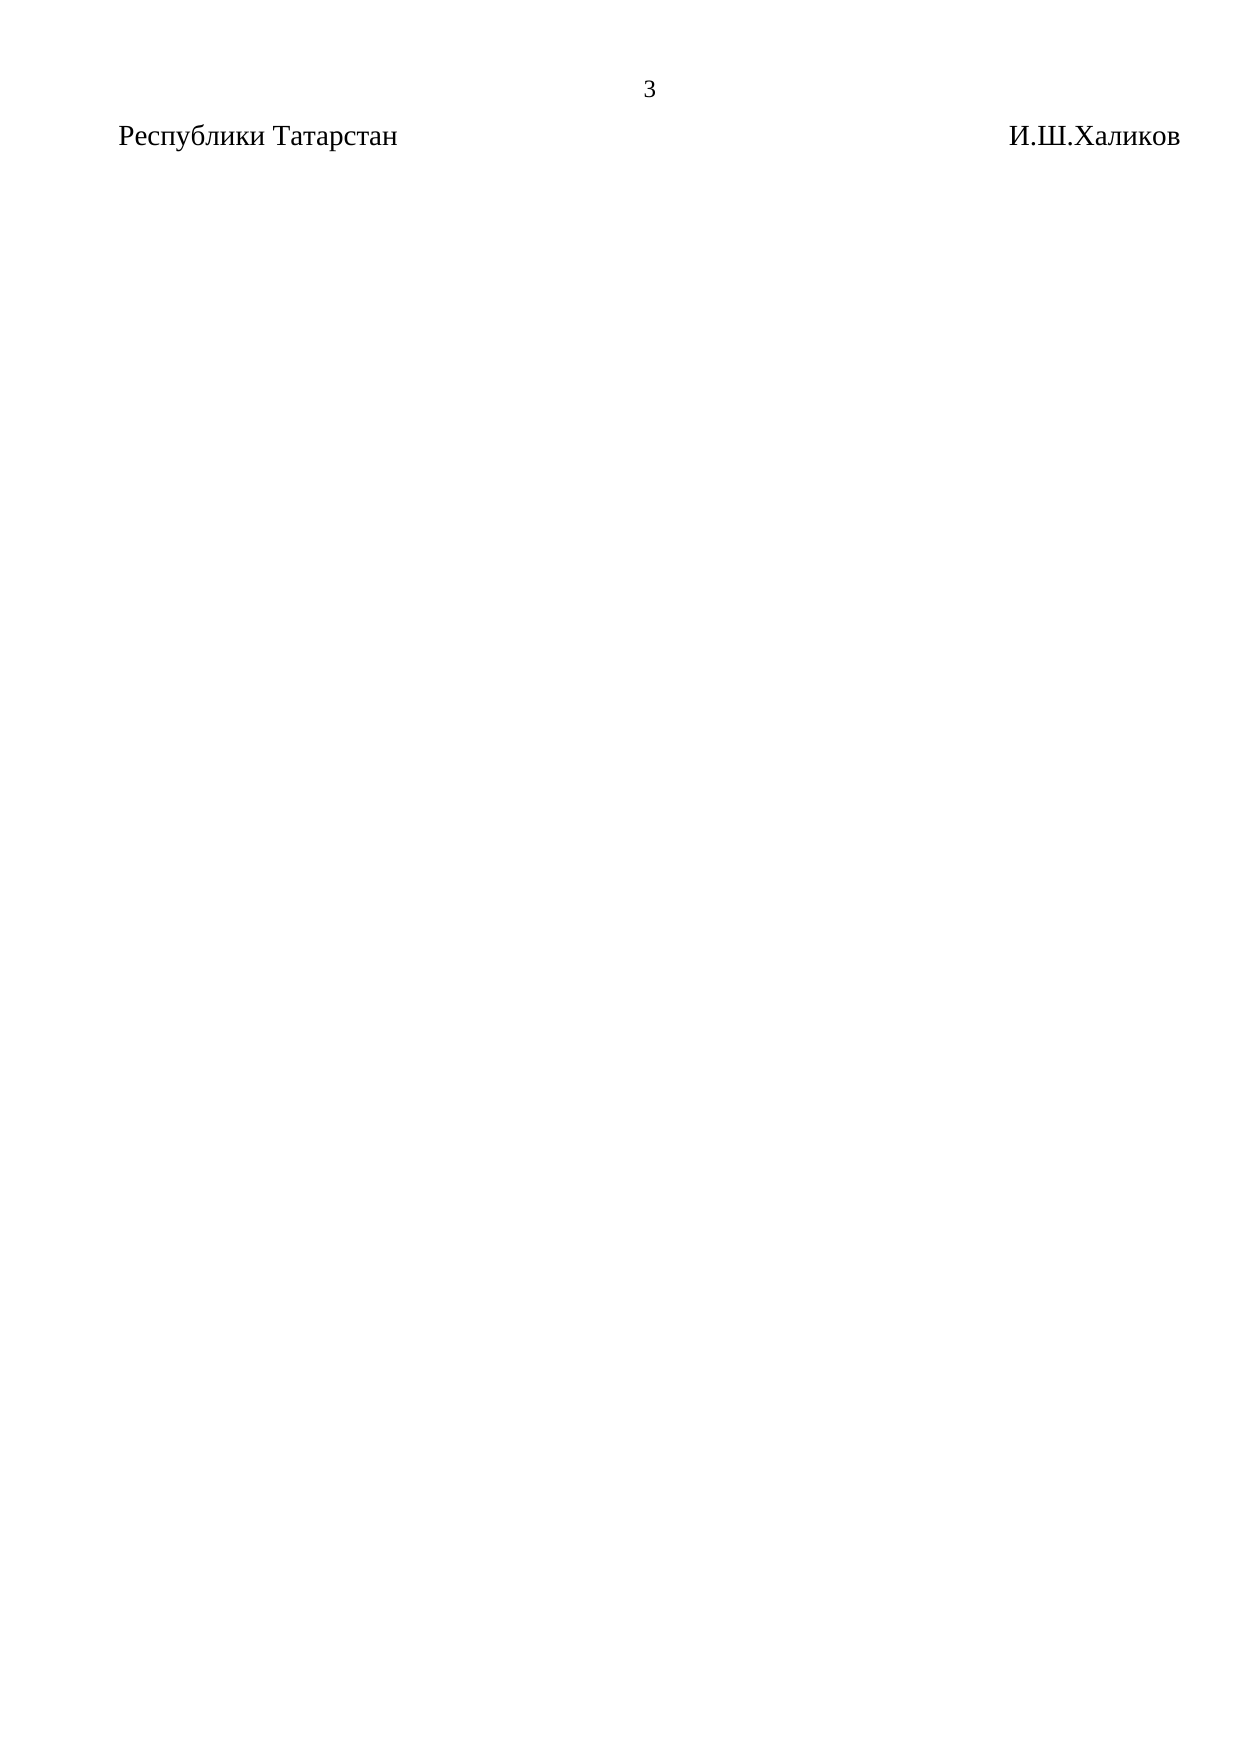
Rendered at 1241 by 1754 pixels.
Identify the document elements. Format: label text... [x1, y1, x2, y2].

text Республики Татарстан И.Ш.Халиков [118, 118, 1181, 152]
